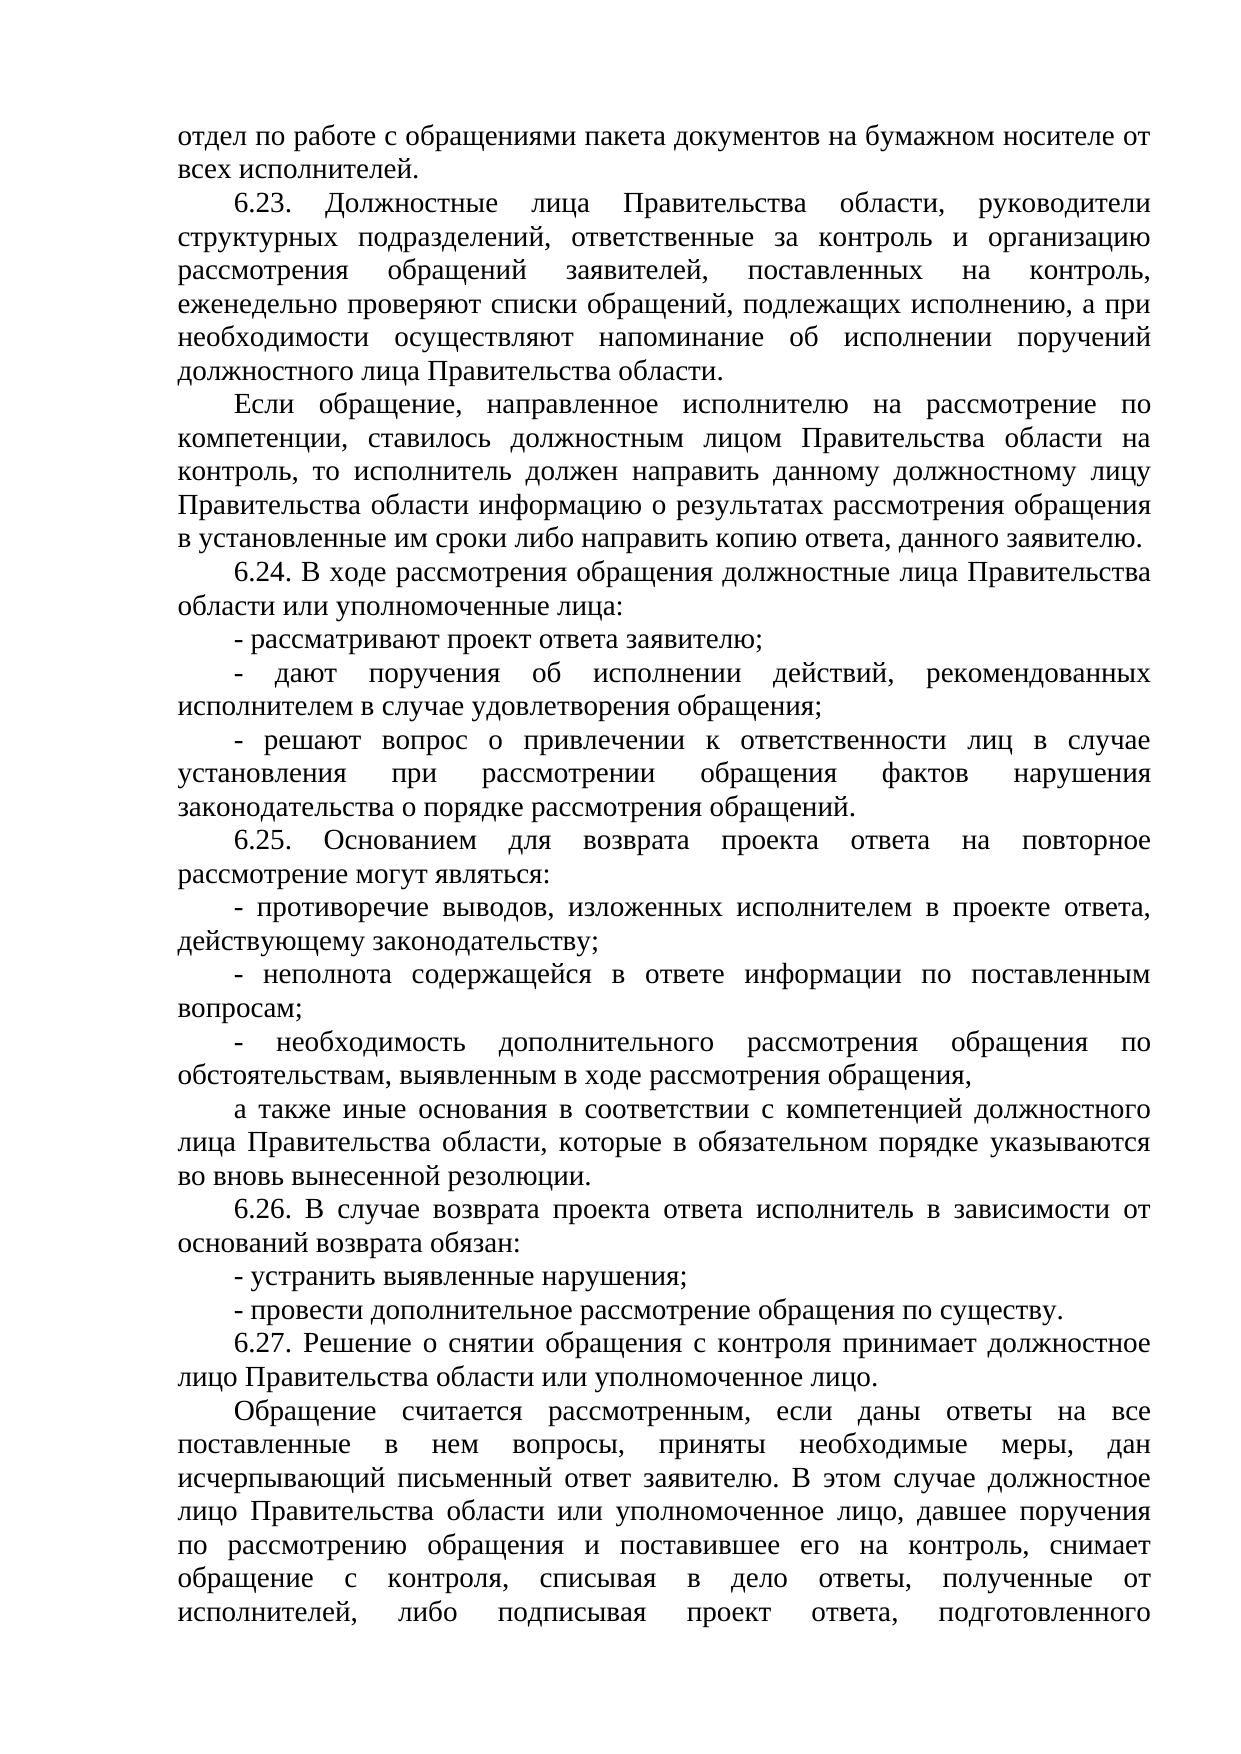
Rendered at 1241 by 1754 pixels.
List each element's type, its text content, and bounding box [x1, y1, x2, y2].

text - необходимость дополнительного рассмотрения обращения по обстоятельствам, выявленным в ходе рассмотрения обращения, [177, 1024, 1152, 1091]
text - провести дополнительное рассмотрение обращения по существу. [177, 1292, 1152, 1326]
text 6.24. В ходе рассмотрения обращения должностные лица Правительства области или уполномоченные лица: [177, 554, 1152, 621]
text - дают поручения об исполнении действий, рекомендованных исполнителем в случае удовлетворения обращения; [177, 655, 1152, 722]
text а также иные основания в соответствии с компетенцией должностного лица Правительства области, которые в обязательном порядке указываются во вновь вынесенной резолюции. [177, 1091, 1152, 1191]
text 6.25. Основанием для возврата проекта ответа на повторное рассмотрение могут являться: [177, 822, 1152, 889]
text - устранить выявленные нарушения; [177, 1258, 1152, 1292]
text 6.27. Решение о снятии обращения с контроля принимает должностное лицо Правительства области или уполномоченное лицо. [177, 1326, 1152, 1393]
text - неполнота содержащейся в ответе информации по поставленным вопросам; [177, 957, 1152, 1024]
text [177, 1393, 1152, 1627]
text 6.23. Должностные лица Правительства области, руководители структурных подразделений, ответственные за контроль и организацию рассмотрения обращений заявителей, поставленных на контроль, еженедельно проверяют списки обращений, подлежащих исполнению, а при необходимости осуществляют напоминание об исполнении поручений должностного лица Правительства области. [177, 185, 1152, 386]
text - рассматривают проект ответа заявителю; [177, 621, 1152, 655]
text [177, 118, 1152, 185]
text - противоречие выводов, изложенных исполнителем в проекте ответа, действующему законодательству; [177, 889, 1152, 957]
text 6.26. В случае возврата проекта ответа исполнитель в зависимости от оснований возврата обязан: [177, 1191, 1152, 1258]
text Если обращение, направленное исполнителю на рассмотрение по компетенции, ставилось должностным лицом Правительства области на контроль, то исполнитель должен направить данному должностному лицу Правительства области информацию о результатах рассмотрения обращения в установленные им сроки либо направить копию ответа, данного заявителю. [177, 386, 1152, 554]
text - решают вопрос о привлечении к ответственности лиц в случае установления при рассмотрении обращения фактов нарушения законодательства о порядке рассмотрения обращений. [177, 722, 1152, 822]
